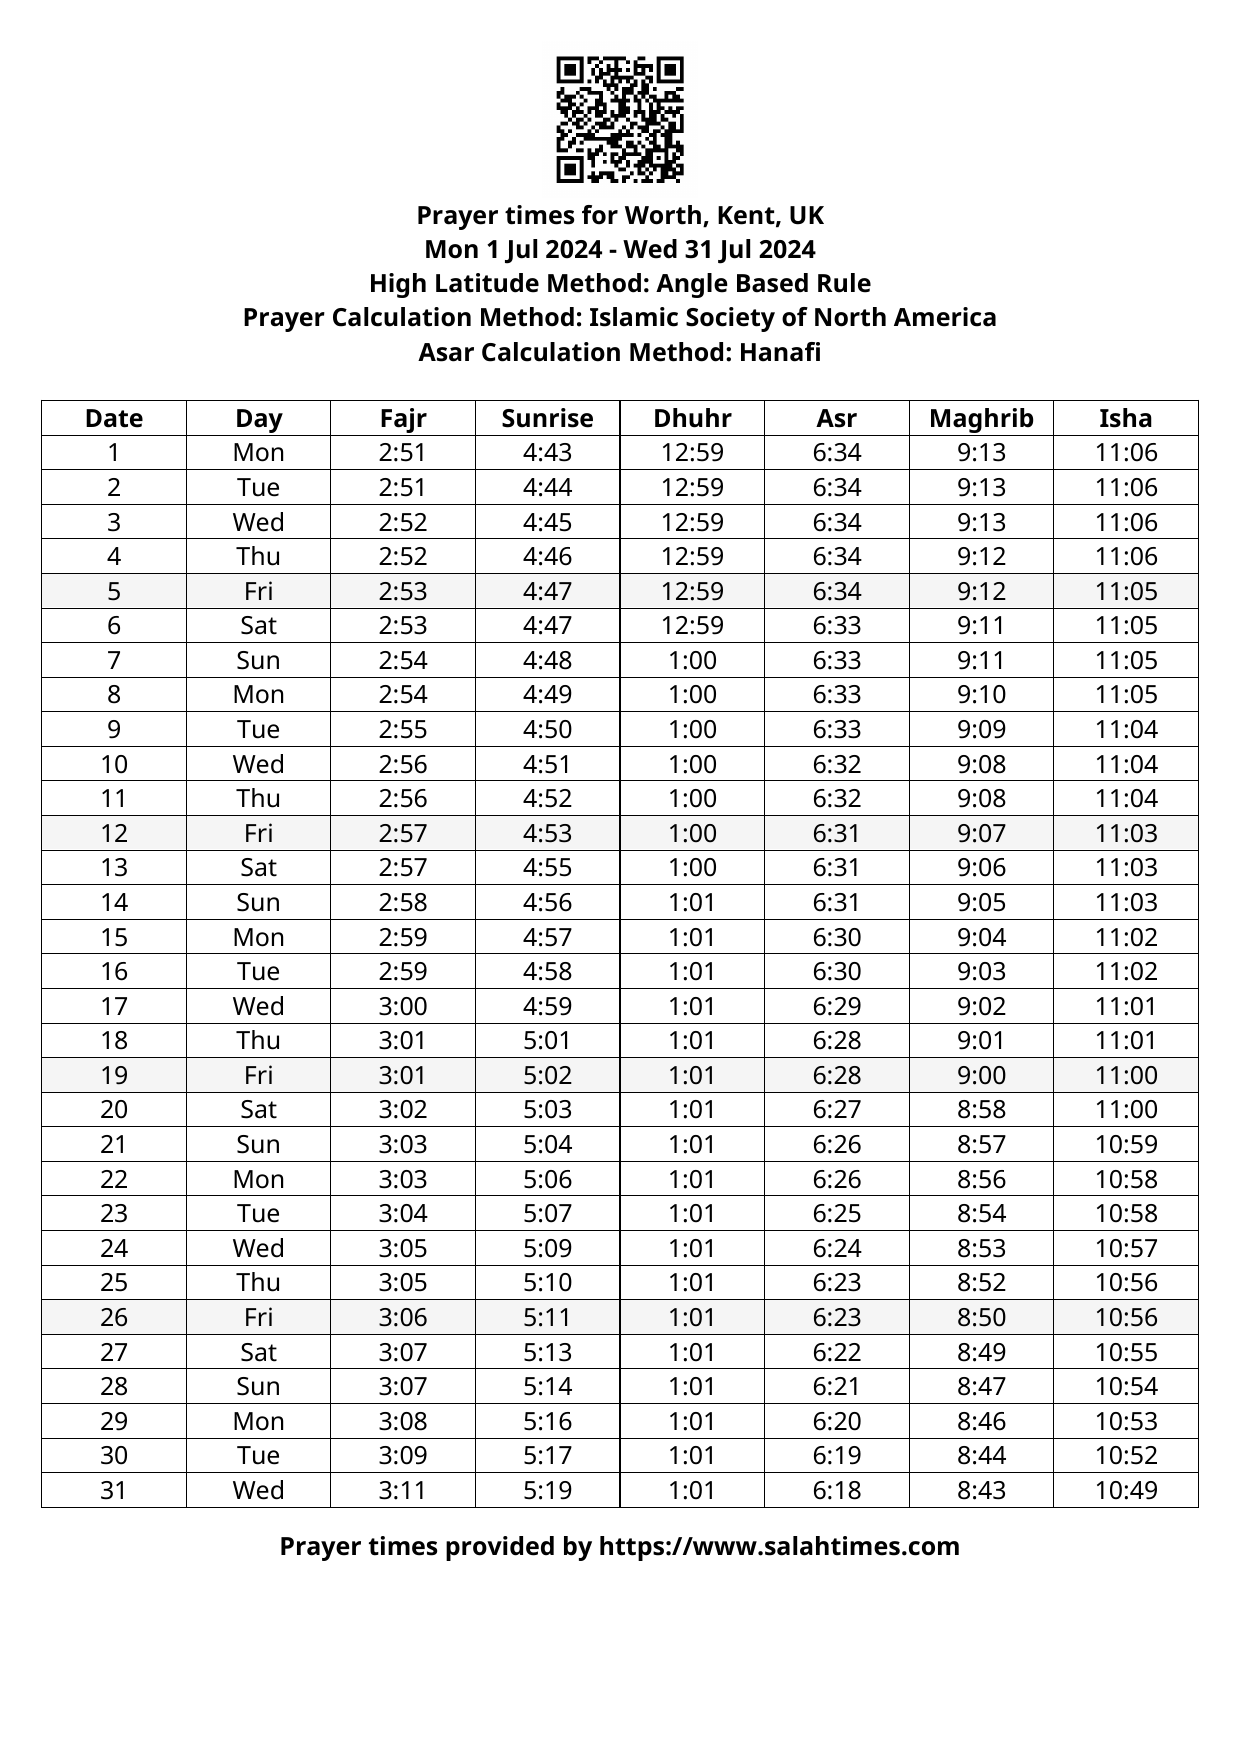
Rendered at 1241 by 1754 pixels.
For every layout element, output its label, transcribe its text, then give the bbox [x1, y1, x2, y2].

table_cell 5:14 [476, 1369, 619, 1403]
table_cell 3:09 [331, 1439, 475, 1472]
table_cell Tue [187, 1439, 330, 1472]
table_cell 5:03 [476, 1093, 619, 1126]
table_cell Thu [187, 539, 330, 573]
table_cell 11:02 [1054, 954, 1198, 988]
picture [542, 41, 699, 198]
table_cell 4:59 [476, 989, 619, 1022]
table_cell 9:11 [910, 643, 1053, 677]
table_cell 15 [42, 920, 186, 953]
table_cell 9:01 [910, 1024, 1053, 1057]
table_cell 20 [42, 1093, 186, 1126]
table_cell 10:57 [1054, 1231, 1198, 1264]
table_cell 11:06 [1054, 470, 1198, 504]
table_cell 4:53 [476, 816, 619, 849]
table_cell 12 [42, 816, 186, 849]
table_cell 4:55 [476, 851, 619, 884]
table_cell 3:01 [331, 1058, 475, 1092]
table_cell 1:00 [621, 851, 764, 884]
table_cell 6:20 [765, 1404, 909, 1437]
table_cell 6:34 [765, 470, 909, 504]
table_header Date [42, 401, 186, 434]
table_header Fajr [331, 401, 475, 434]
table_cell 11:00 [1054, 1093, 1198, 1126]
table_cell 4:43 [476, 436, 619, 469]
table_cell 11:04 [1054, 712, 1198, 746]
table_cell 9:13 [910, 470, 1053, 504]
table_cell 11:03 [1054, 851, 1198, 884]
table_cell 10:53 [1054, 1404, 1198, 1437]
table_cell Sat [187, 609, 330, 642]
table_cell 3:08 [331, 1404, 475, 1437]
table_cell 1:01 [621, 1093, 764, 1126]
table_cell 2:56 [331, 781, 475, 815]
table_cell 8:50 [910, 1300, 1053, 1334]
table_cell 11:01 [1054, 1024, 1198, 1057]
table_cell 1:00 [621, 678, 764, 711]
table_cell 6:33 [765, 609, 909, 642]
table_cell 25 [42, 1266, 186, 1299]
table_cell 11:01 [1054, 989, 1198, 1022]
table_cell 10:58 [1054, 1162, 1198, 1195]
table_cell 2:53 [331, 574, 475, 607]
table_cell Thu [187, 1266, 330, 1299]
table_cell 11:04 [1054, 747, 1198, 780]
table_cell 1:00 [621, 816, 764, 849]
table_cell 2:57 [331, 816, 475, 849]
table_cell 3:01 [331, 1024, 475, 1057]
table_cell Tue [187, 470, 330, 504]
table_cell 27 [42, 1335, 186, 1368]
table_cell Mon [187, 920, 330, 953]
table_cell 3:04 [331, 1196, 475, 1230]
table_cell 6:33 [765, 678, 909, 711]
table_cell 2:52 [331, 539, 475, 573]
table_cell 11:00 [1054, 1058, 1198, 1092]
table_cell Sun [187, 885, 330, 919]
table_cell 7 [42, 643, 186, 677]
table_cell 9 [42, 712, 186, 746]
table_cell Wed [187, 989, 330, 1022]
table_cell 2:51 [331, 470, 475, 504]
table_cell 5:06 [476, 1162, 619, 1195]
table_cell Sat [187, 1093, 330, 1126]
table_cell 22 [42, 1162, 186, 1195]
table_cell 2:58 [331, 885, 475, 919]
table_cell 8:58 [910, 1093, 1053, 1126]
table_cell 4:57 [476, 920, 619, 953]
table_cell 12:59 [621, 436, 764, 469]
table_header Dhuhr [621, 401, 764, 434]
table_cell 10:55 [1054, 1335, 1198, 1368]
table_cell 1:01 [621, 1231, 764, 1264]
table_cell 3:00 [331, 989, 475, 1022]
text Asar Calculation Method: Hanafi [42, 334, 1198, 368]
table_cell 4 [42, 539, 186, 573]
table_cell Wed [187, 505, 330, 538]
table_cell 11:06 [1054, 505, 1198, 538]
table_cell 12:59 [621, 505, 764, 538]
table_cell 8:49 [910, 1335, 1053, 1368]
table_cell 1:01 [621, 1266, 764, 1299]
table_cell 6:28 [765, 1024, 909, 1057]
table_cell 6:29 [765, 989, 909, 1022]
table_header Day [187, 401, 330, 434]
table_cell 5:10 [476, 1266, 619, 1299]
table_cell Tue [187, 1196, 330, 1230]
table_cell 11:06 [1054, 539, 1198, 573]
text Prayer Calculation Method: Islamic Society of North America [42, 300, 1198, 334]
table_cell 8:56 [910, 1162, 1053, 1195]
table_cell 6:24 [765, 1231, 909, 1264]
table_cell 11:05 [1054, 643, 1198, 677]
table_cell 2:59 [331, 920, 475, 953]
table_cell 4:47 [476, 609, 619, 642]
table_cell 1:01 [621, 1127, 764, 1161]
table_cell 1:00 [621, 712, 764, 746]
table_cell 5:16 [476, 1404, 619, 1437]
table_cell 11:05 [1054, 678, 1198, 711]
table_cell 5 [42, 574, 186, 607]
table_cell 9:13 [910, 505, 1053, 538]
table_cell 6:34 [765, 574, 909, 607]
table_cell 1:01 [621, 1473, 764, 1507]
table_cell 28 [42, 1369, 186, 1403]
table_cell 4:49 [476, 678, 619, 711]
table_cell 9:10 [910, 678, 1053, 711]
table_cell Sat [187, 851, 330, 884]
table_cell 12:59 [621, 539, 764, 573]
table_cell 3:07 [331, 1369, 475, 1403]
table_cell 6:23 [765, 1266, 909, 1299]
table_cell 6:31 [765, 851, 909, 884]
table_header Asr [765, 401, 909, 434]
table_cell 6:32 [765, 747, 909, 780]
table_cell 8:54 [910, 1196, 1053, 1230]
table_cell Wed [187, 747, 330, 780]
table_cell 9:08 [910, 781, 1053, 815]
table_cell 9:08 [910, 747, 1053, 780]
text High Latitude Method: Angle Based Rule [42, 266, 1198, 300]
table_cell 4:56 [476, 885, 619, 919]
table_cell 8 [42, 678, 186, 711]
table_cell 14 [42, 885, 186, 919]
table_cell 2:55 [331, 712, 475, 746]
table_cell 11:05 [1054, 574, 1198, 607]
table_cell 6:26 [765, 1127, 909, 1161]
table_cell 3 [42, 505, 186, 538]
table_cell 9:13 [910, 436, 1053, 469]
table_cell 6:30 [765, 920, 909, 953]
table_cell 3:03 [331, 1162, 475, 1195]
table_cell Wed [187, 1473, 330, 1507]
table_cell 8:43 [910, 1473, 1053, 1507]
table_cell 4:46 [476, 539, 619, 573]
table_cell 2:59 [331, 954, 475, 988]
table_cell 6:28 [765, 1058, 909, 1092]
table_cell 8:52 [910, 1266, 1053, 1299]
table_cell 11:03 [1054, 816, 1198, 849]
table_cell 3:03 [331, 1127, 475, 1161]
table_cell 6:31 [765, 816, 909, 849]
table_cell 29 [42, 1404, 186, 1437]
text Mon 1 Jul 2024 - Wed 31 Jul 2024 [42, 232, 1198, 266]
table_cell 1:01 [621, 1369, 764, 1403]
table_cell 2:51 [331, 436, 475, 469]
table_cell 3:02 [331, 1093, 475, 1126]
table_cell 16 [42, 954, 186, 988]
table_cell 5:19 [476, 1473, 619, 1507]
table_cell 1:01 [621, 1162, 764, 1195]
table_cell 1:01 [621, 1404, 764, 1437]
table_cell 9:06 [910, 851, 1053, 884]
table_cell 9:12 [910, 539, 1053, 573]
table_cell Fri [187, 574, 330, 607]
table_cell 4:50 [476, 712, 619, 746]
table_cell 5:02 [476, 1058, 619, 1092]
table_cell 11:03 [1054, 885, 1198, 919]
table_cell 6:34 [765, 505, 909, 538]
table_cell 12:59 [621, 470, 764, 504]
table_cell 10:54 [1054, 1369, 1198, 1403]
table_cell Thu [187, 1024, 330, 1057]
table_cell 13 [42, 851, 186, 884]
table_cell 10:56 [1054, 1266, 1198, 1299]
text Prayer times for Worth, Kent, UK [42, 198, 1198, 232]
table_cell 10:49 [1054, 1473, 1198, 1507]
table_cell 4:48 [476, 643, 619, 677]
table_cell Mon [187, 678, 330, 711]
table_cell 6:34 [765, 436, 909, 469]
table_cell 26 [42, 1300, 186, 1334]
table_cell 3:05 [331, 1231, 475, 1264]
table_cell Mon [187, 436, 330, 469]
table_cell 9:03 [910, 954, 1053, 988]
table_cell 6:27 [765, 1093, 909, 1126]
table_cell 9:04 [910, 920, 1053, 953]
table_cell 6:32 [765, 781, 909, 815]
table_cell 9:09 [910, 712, 1053, 746]
table_cell 1:01 [621, 1024, 764, 1057]
table_cell 1:01 [621, 885, 764, 919]
table_cell Tue [187, 954, 330, 988]
table_cell 1:01 [621, 989, 764, 1022]
table_cell 6:21 [765, 1369, 909, 1403]
table_cell 17 [42, 989, 186, 1022]
table_cell 10:52 [1054, 1439, 1198, 1472]
table_cell 6:30 [765, 954, 909, 988]
table_cell 3:06 [331, 1300, 475, 1334]
table_cell 3:07 [331, 1335, 475, 1368]
table_cell 4:58 [476, 954, 619, 988]
table_cell 11:02 [1054, 920, 1198, 953]
table_cell 12:59 [621, 574, 764, 607]
table_cell 24 [42, 1231, 186, 1264]
table_cell Sun [187, 1369, 330, 1403]
table_cell 8:57 [910, 1127, 1053, 1161]
table_cell 2:56 [331, 747, 475, 780]
table_cell Tue [187, 712, 330, 746]
table_cell 3:11 [331, 1473, 475, 1507]
table_cell 9:05 [910, 885, 1053, 919]
table_cell 10 [42, 747, 186, 780]
table_cell 1 [42, 436, 186, 469]
table_cell 9:02 [910, 989, 1053, 1022]
table_cell 3:05 [331, 1266, 475, 1299]
table_cell Mon [187, 1404, 330, 1437]
table_cell 10:58 [1054, 1196, 1198, 1230]
table_cell 6:31 [765, 885, 909, 919]
table_cell 2:57 [331, 851, 475, 884]
table_cell 4:44 [476, 470, 619, 504]
table_cell 31 [42, 1473, 186, 1507]
table_cell 4:51 [476, 747, 619, 780]
table_cell Sat [187, 1335, 330, 1368]
table_cell Fri [187, 1058, 330, 1092]
table_cell 6:25 [765, 1196, 909, 1230]
table_cell 1:01 [621, 954, 764, 988]
table_cell 11:04 [1054, 781, 1198, 815]
table_cell 4:47 [476, 574, 619, 607]
table_cell Wed [187, 1231, 330, 1264]
table_cell 9:00 [910, 1058, 1053, 1092]
table_cell Sun [187, 643, 330, 677]
table_cell Thu [187, 781, 330, 815]
table_cell 4:52 [476, 781, 619, 815]
table_cell 11 [42, 781, 186, 815]
table_cell 8:53 [910, 1231, 1053, 1264]
table_cell 1:00 [621, 747, 764, 780]
table_cell 12:59 [621, 609, 764, 642]
table_cell 1:01 [621, 1300, 764, 1334]
table_cell 1:01 [621, 920, 764, 953]
table_cell 5:13 [476, 1335, 619, 1368]
table_cell 1:01 [621, 1335, 764, 1368]
table_cell 9:12 [910, 574, 1053, 607]
table_cell 2 [42, 470, 186, 504]
table_cell 18 [42, 1024, 186, 1057]
table_cell 2:54 [331, 678, 475, 711]
table_cell 19 [42, 1058, 186, 1092]
table_cell 8:44 [910, 1439, 1053, 1472]
table_cell 6:26 [765, 1162, 909, 1195]
table_cell 5:01 [476, 1024, 619, 1057]
table_cell Fri [187, 1300, 330, 1334]
table_cell 1:01 [621, 1196, 764, 1230]
table_cell 2:53 [331, 609, 475, 642]
table_cell 6:22 [765, 1335, 909, 1368]
table_cell 11:05 [1054, 609, 1198, 642]
table_cell 30 [42, 1439, 186, 1472]
table_header Sunrise [476, 401, 619, 434]
table_cell 4:45 [476, 505, 619, 538]
table_cell 1:00 [621, 643, 764, 677]
table_cell 6:23 [765, 1300, 909, 1334]
table_header Isha [1054, 401, 1198, 434]
table_cell 10:56 [1054, 1300, 1198, 1334]
table_cell 6:34 [765, 539, 909, 573]
table_cell 1:01 [621, 1439, 764, 1472]
table_cell 5:17 [476, 1439, 619, 1472]
table_cell 2:54 [331, 643, 475, 677]
table_cell 1:00 [621, 781, 764, 815]
table_cell Fri [187, 816, 330, 849]
text Prayer times provided by https://www.salahtimes.com [42, 1528, 1198, 1563]
table_cell 11:06 [1054, 436, 1198, 469]
table_cell 5:04 [476, 1127, 619, 1161]
table_cell 9:07 [910, 816, 1053, 849]
table_cell 6:19 [765, 1439, 909, 1472]
table_cell 5:07 [476, 1196, 619, 1230]
table_cell 5:09 [476, 1231, 619, 1264]
table_cell 2:52 [331, 505, 475, 538]
table_header Maghrib [910, 401, 1053, 434]
table_cell 10:59 [1054, 1127, 1198, 1161]
table_cell Sun [187, 1127, 330, 1161]
table_cell 6:33 [765, 712, 909, 746]
table_cell 8:46 [910, 1404, 1053, 1437]
table_cell 1:01 [621, 1058, 764, 1092]
table_cell 8:47 [910, 1369, 1053, 1403]
table_cell 21 [42, 1127, 186, 1161]
table_cell 9:11 [910, 609, 1053, 642]
table_cell 6:18 [765, 1473, 909, 1507]
table_cell Mon [187, 1162, 330, 1195]
table_cell 6 [42, 609, 186, 642]
table_cell 6:33 [765, 643, 909, 677]
table_cell 23 [42, 1196, 186, 1230]
table_cell 5:11 [476, 1300, 619, 1334]
